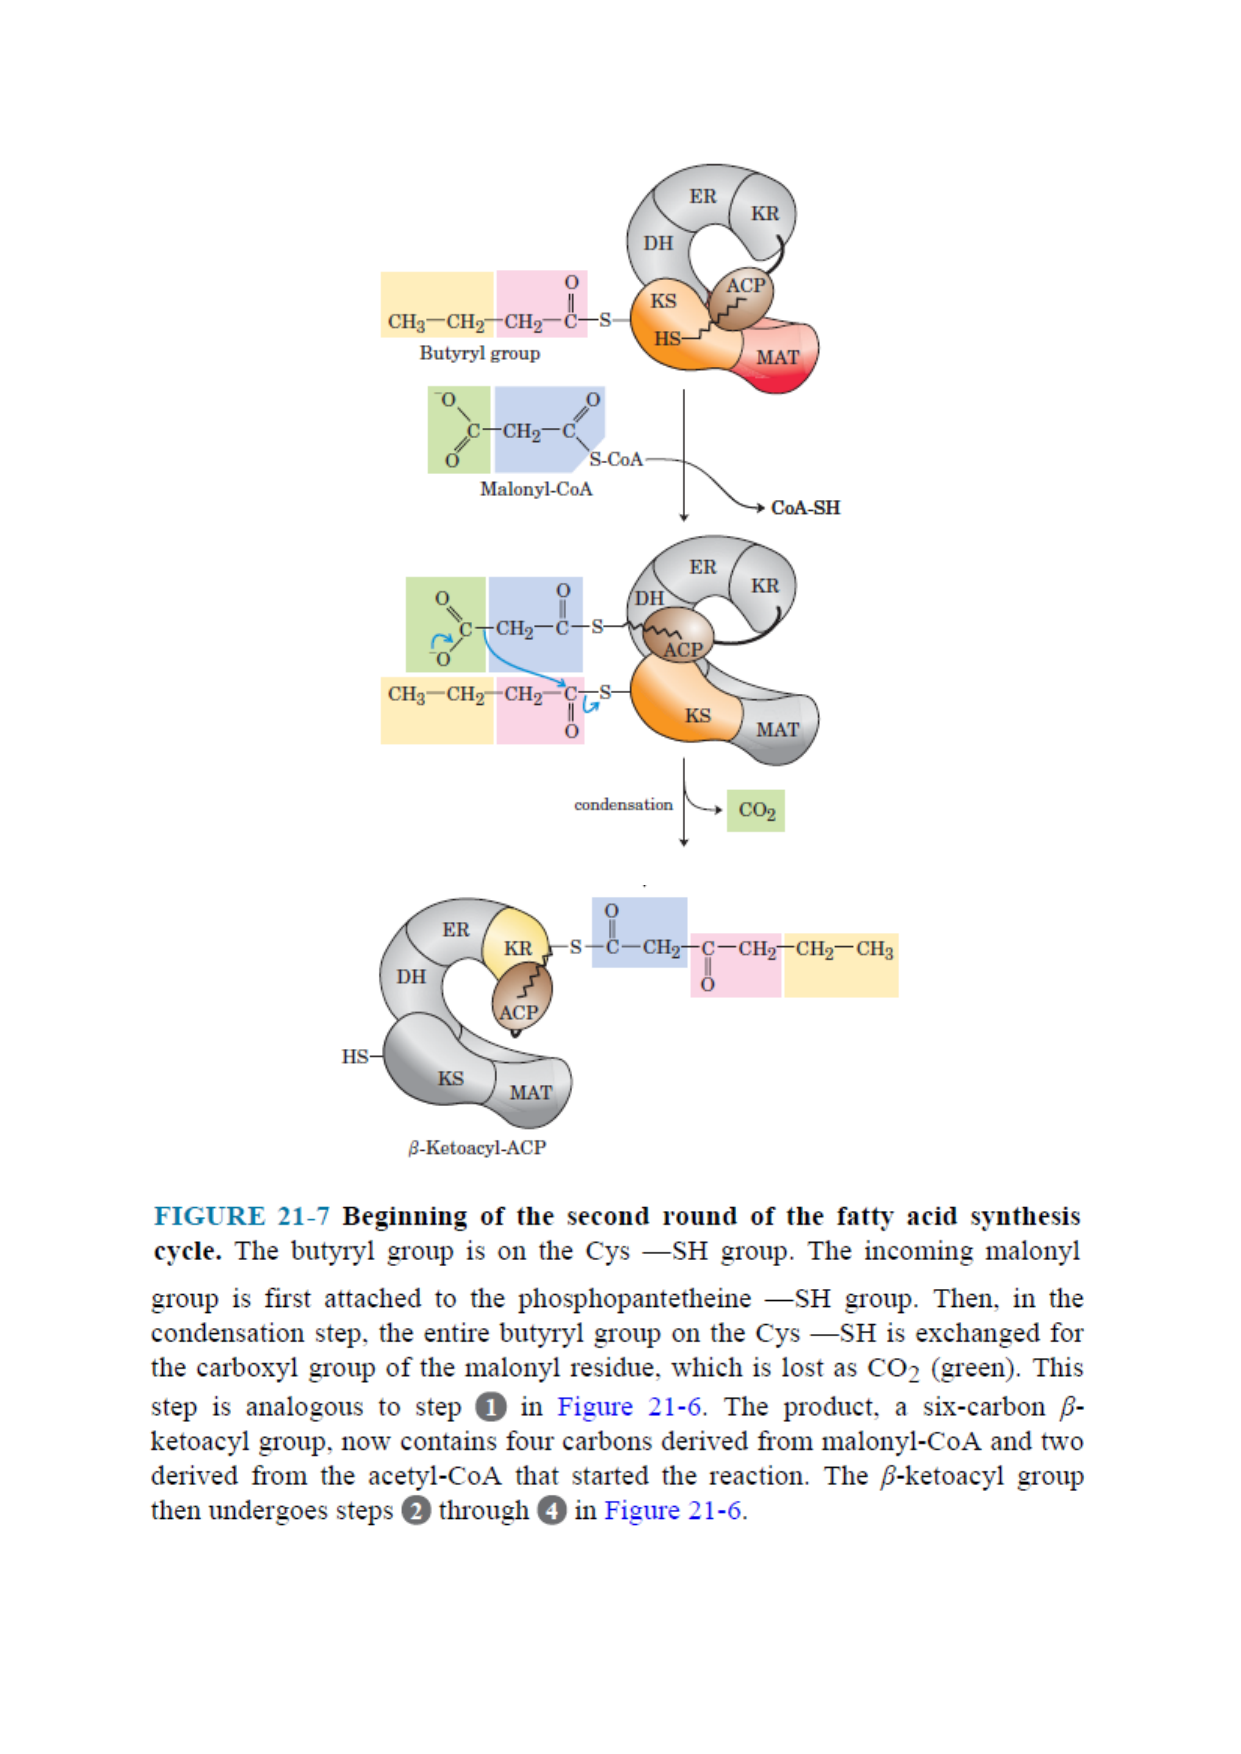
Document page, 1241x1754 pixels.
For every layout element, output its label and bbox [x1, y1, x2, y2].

picture [331, 885, 910, 1164]
picture [378, 147, 862, 851]
picture [147, 1285, 1093, 1533]
picture [147, 1198, 1093, 1272]
